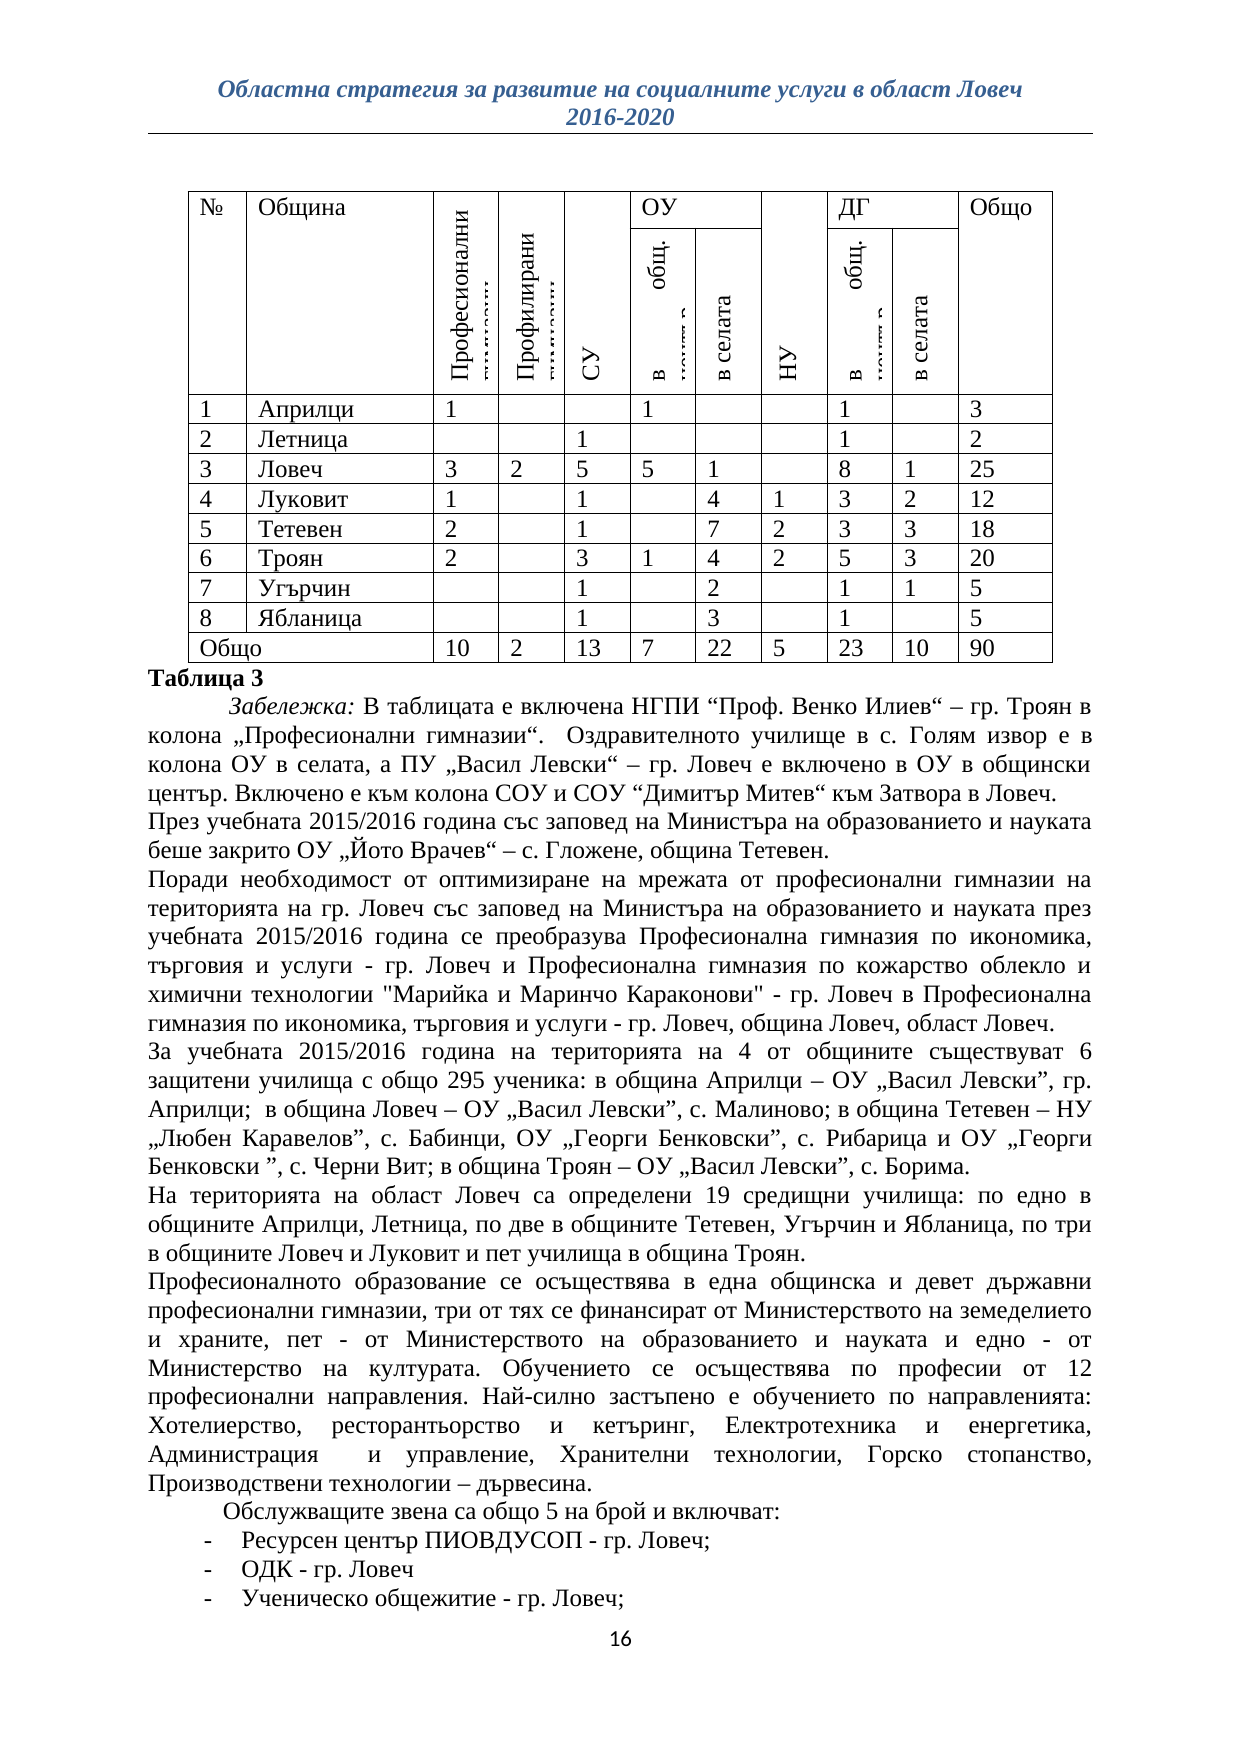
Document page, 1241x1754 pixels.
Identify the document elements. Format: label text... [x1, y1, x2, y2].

table_cell в общ. център [828, 229, 892, 393]
text На територията на област Ловеч са определени 19 средищни училища: по едно в общините Априлци, Летница, по две в общините Тетевен, Угърчин и Ябланица, по три в общините Ловеч и Луковит и пет училища в община Троян. [148, 1180, 1093, 1266]
table_cell 22 [696, 633, 761, 662]
table_cell 12 [959, 484, 1052, 513]
table_cell [434, 603, 498, 632]
table_cell 90 [959, 633, 1052, 662]
table_header СУ [565, 192, 630, 393]
table_cell 23 [828, 633, 892, 662]
table_cell 3 [893, 514, 958, 542]
table_cell [434, 424, 498, 453]
table_cell 5 [189, 514, 246, 542]
table_cell [893, 603, 958, 632]
table_cell 8 [189, 603, 246, 632]
table_cell 2 [189, 424, 246, 453]
table_cell 7 [631, 633, 695, 662]
table_cell 2 [893, 484, 958, 513]
table_cell [762, 424, 827, 453]
table_cell 2 [434, 514, 498, 542]
table_cell 6 [189, 544, 246, 572]
table_cell 4 [696, 544, 761, 572]
table_cell Угърчин [247, 573, 433, 602]
text Поради необходимост от оптимизиране на мрежата от професионални гимназии на територията на гр. Ловеч със заповед на Министъра на образованието и науката през учебната 2015/2016 година се преобразува Професионална гимназия по икономика, търговия и услуги - гр. Ловеч и Професионална гимназия по кожарство облекло и химични технологии "Марийка и Маринчо Караконови" - гр. Ловеч в Професионална гимназия по икономика, търговия и услуги - гр. Ловеч, община Ловеч, област Ловеч. [148, 864, 1093, 1036]
table_cell 1 [696, 454, 761, 483]
list Ученическо общежитие - гр. Ловеч; [204, 1583, 1093, 1611]
table_cell [499, 484, 564, 513]
text За учебната 2015/2016 година на територията на 4 от общините съществуват 6 защитени училища с общо 295 ученика: в община Априлци – ОУ „Васил Левски”, гр. Априлци; в община Ловеч – ОУ „Васил Левски”, с. Малиново; в община Тетевен – НУ „Любен Каравелов”, с. Бабинци, ОУ „Георги Бенковски”, с. Рибарица и ОУ „Георги Бенковски ”, с. Черни Вит; в община Троян – ОУ „Васил Левски”, с. Борима. [148, 1036, 1093, 1180]
table_cell [893, 395, 958, 423]
table_cell 2 [696, 573, 761, 602]
table_cell 1 [631, 544, 695, 572]
table_cell 1 [434, 395, 498, 423]
table_cell Общо [189, 633, 433, 662]
table_cell Летница [247, 424, 433, 453]
table_cell [762, 454, 827, 483]
table_cell 1 [565, 514, 630, 542]
table_header Професионални гимназии [434, 192, 498, 393]
table_cell 3 [696, 603, 761, 632]
table_cell [631, 514, 695, 542]
table_header № [189, 192, 246, 393]
table_cell Априлци [247, 395, 433, 423]
table_cell [499, 395, 564, 423]
table_cell [631, 573, 695, 602]
table_cell Луковит [247, 484, 433, 513]
table_cell 5 [959, 573, 1052, 602]
table_cell 1 [828, 603, 892, 632]
table_cell Ябланица [247, 603, 433, 632]
table_cell 3 [434, 454, 498, 483]
table_cell [499, 603, 564, 632]
table_cell 2 [762, 544, 827, 572]
table_cell 1 [762, 484, 827, 513]
table_cell 1 [631, 395, 695, 423]
table_cell [499, 424, 564, 453]
table_cell 1 [565, 484, 630, 513]
table_cell [631, 424, 695, 453]
table_cell 1 [565, 424, 630, 453]
table_cell Тетевен [247, 514, 433, 542]
text Таблица 3 [148, 663, 1093, 691]
table_cell [434, 573, 498, 602]
list ОДК - гр. Ловеч [204, 1554, 1093, 1583]
table_header ДГ [828, 192, 958, 228]
table_cell [696, 395, 761, 423]
table_cell в селата [893, 229, 958, 393]
table_cell 1 [189, 395, 246, 423]
table_header Общо [959, 192, 1052, 393]
table_cell 13 [565, 633, 630, 662]
table_cell 1 [565, 603, 630, 632]
table_cell 4 [189, 484, 246, 513]
table_cell 5 [828, 544, 892, 572]
table_cell 2 [762, 514, 827, 542]
table_cell 5 [762, 633, 827, 662]
table_cell [565, 395, 630, 423]
table_cell Троян [247, 544, 433, 572]
table_cell 1 [828, 424, 892, 453]
table_cell [696, 424, 761, 453]
text Професионалното образование се осъществява в една общинска и девет държавни професионални гимназии, три от тях се финансират от Министерството на земеделието и храните, пет - от Министерството на образованието и науката и едно - от Министерство на културата. Обучението се осъществява по професии от 12 професионални направления. Най-силно застъпено е обучението по направленията: Хотелиерство, ресторантьорство и кетъринг, Електротехника и енергетика, Администрация и управление, Хранителни технологии, Горско стопанство, Производствени технологии – дървесина. [148, 1266, 1093, 1496]
table_cell 20 [959, 544, 1052, 572]
table_cell 1 [434, 484, 498, 513]
table_cell 1 [565, 573, 630, 602]
text През учебната 2015/2016 година със заповед на Министъра на образованието и науката беше закрито ОУ „Йото Врачев“ – с. Гложене, община Тетевен. [148, 806, 1093, 864]
table_cell [762, 573, 827, 602]
table_cell 5 [565, 454, 630, 483]
table_cell 1 [893, 454, 958, 483]
text Забележка: В таблицата е включена НГПИ “Проф. Венко Илиев“ – гр. Троян в колона „Професионални гимназии“. Оздравителното училище в с. Голям извор е в колона ОУ в селата, а ПУ „Васил Левски“ – гр. Ловеч е включено в ОУ в общински център. Включено е към колона СОУ и СОУ “Димитър Митев“ към Затвора в Ловеч. [148, 691, 1093, 806]
table_cell 7 [696, 514, 761, 542]
table_cell [631, 603, 695, 632]
table_cell 25 [959, 454, 1052, 483]
table_cell 2 [434, 544, 498, 572]
table_cell 7 [189, 573, 246, 602]
table_cell 1 [828, 573, 892, 602]
table_cell Ловеч [247, 454, 433, 483]
table_cell 8 [828, 454, 892, 483]
table_header ОУ [631, 192, 761, 228]
table_cell [499, 573, 564, 602]
table_cell в селата [696, 229, 761, 393]
table_header Профилирани гимназии [499, 192, 564, 393]
table_cell 3 [959, 395, 1052, 423]
table_cell [762, 395, 827, 423]
table_cell 5 [631, 454, 695, 483]
table_cell в общ. център [631, 229, 695, 393]
list Ресурсен център ПИОВДУСОП - гр. Ловеч; [204, 1525, 1093, 1554]
table_header Община [247, 192, 433, 393]
table_cell 3 [893, 544, 958, 572]
table_cell [893, 424, 958, 453]
table_cell 4 [696, 484, 761, 513]
table_cell 18 [959, 514, 1052, 542]
table_cell 2 [499, 454, 564, 483]
table_cell 1 [828, 395, 892, 423]
table_cell 5 [959, 603, 1052, 632]
table_cell [499, 544, 564, 572]
table_cell 3 [189, 454, 246, 483]
table_cell 1 [893, 573, 958, 602]
table_cell 3 [828, 514, 892, 542]
table_cell [762, 603, 827, 632]
text Обслужващите звена са общо 5 на брой и включват: [148, 1496, 1093, 1525]
table_header НУ [762, 192, 827, 393]
table_cell 2 [959, 424, 1052, 453]
table_cell 10 [434, 633, 498, 662]
table_cell 3 [565, 544, 630, 572]
table_cell 2 [499, 633, 564, 662]
table_cell [499, 514, 564, 542]
table_cell 3 [828, 484, 892, 513]
table_cell [631, 484, 695, 513]
table_cell 10 [893, 633, 958, 662]
